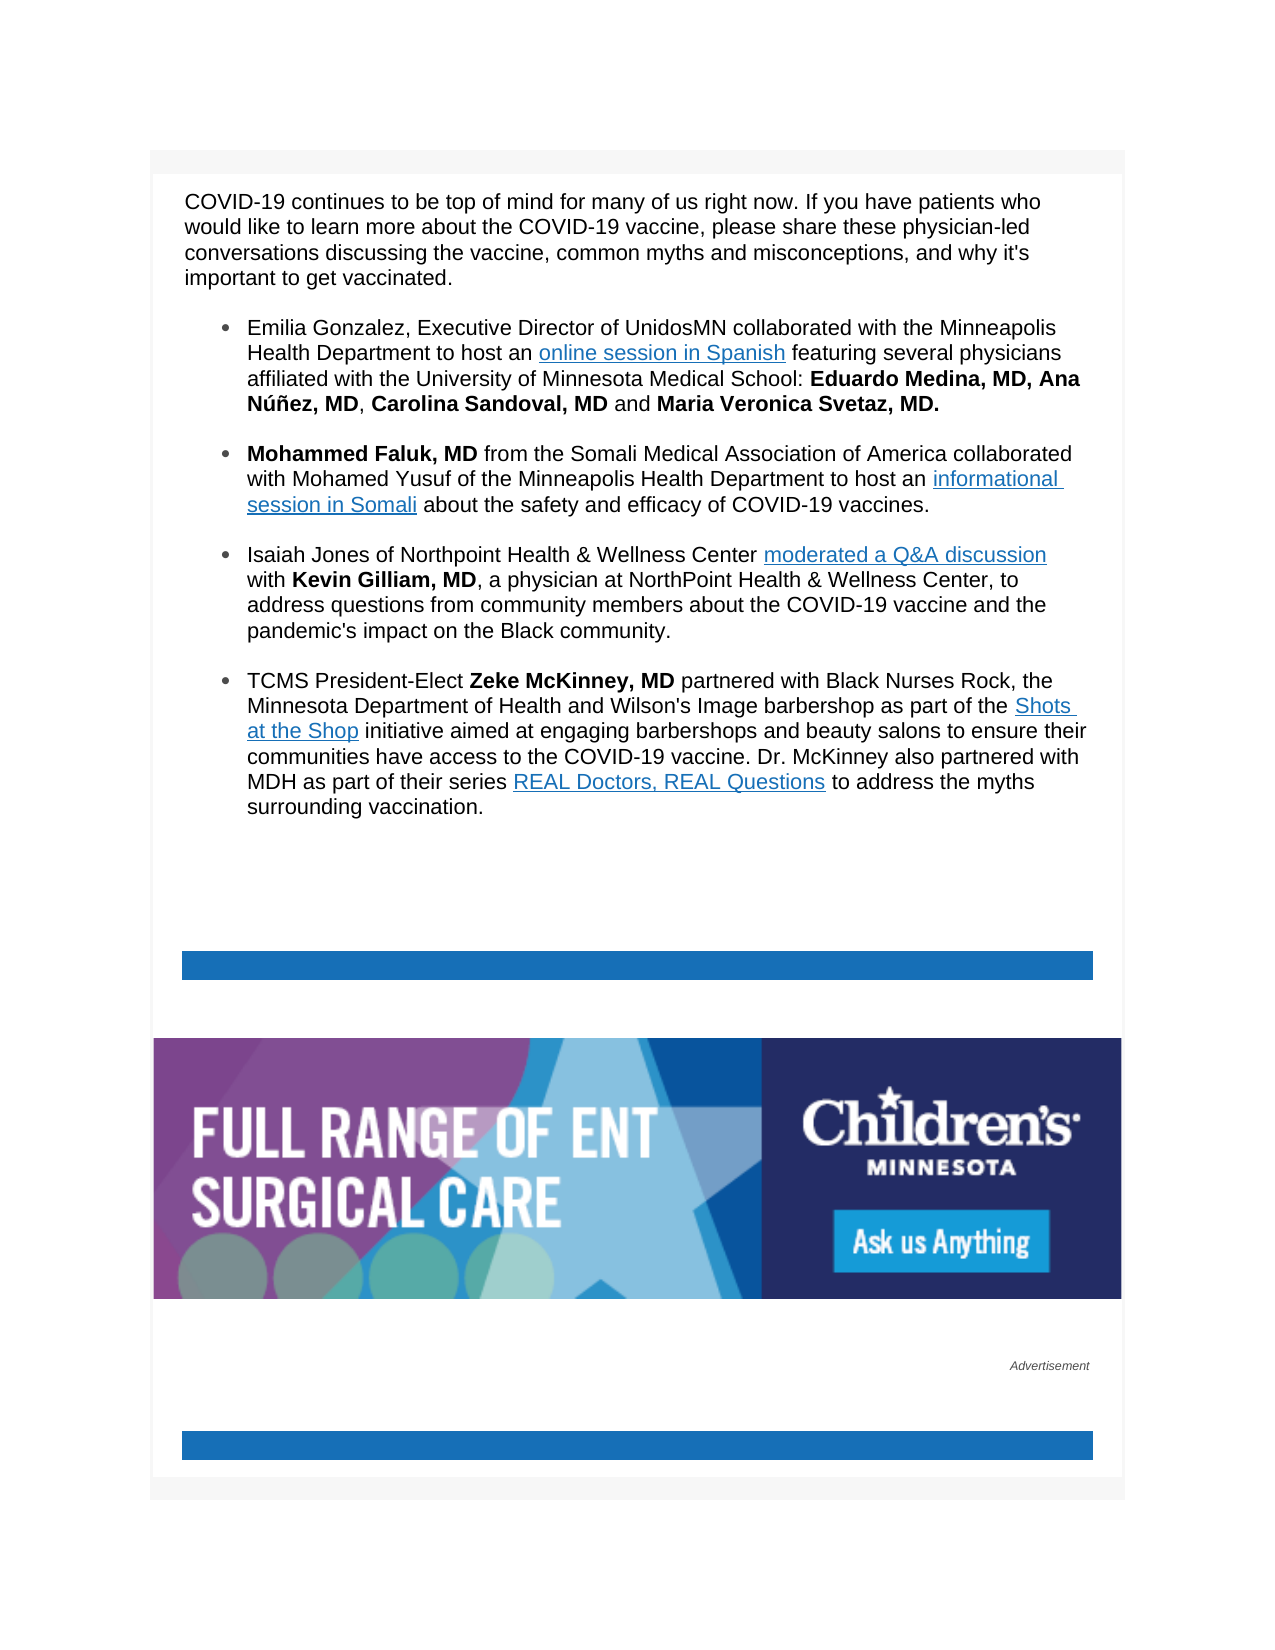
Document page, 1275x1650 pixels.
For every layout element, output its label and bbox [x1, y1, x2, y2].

picture [153, 1038, 1122, 1299]
